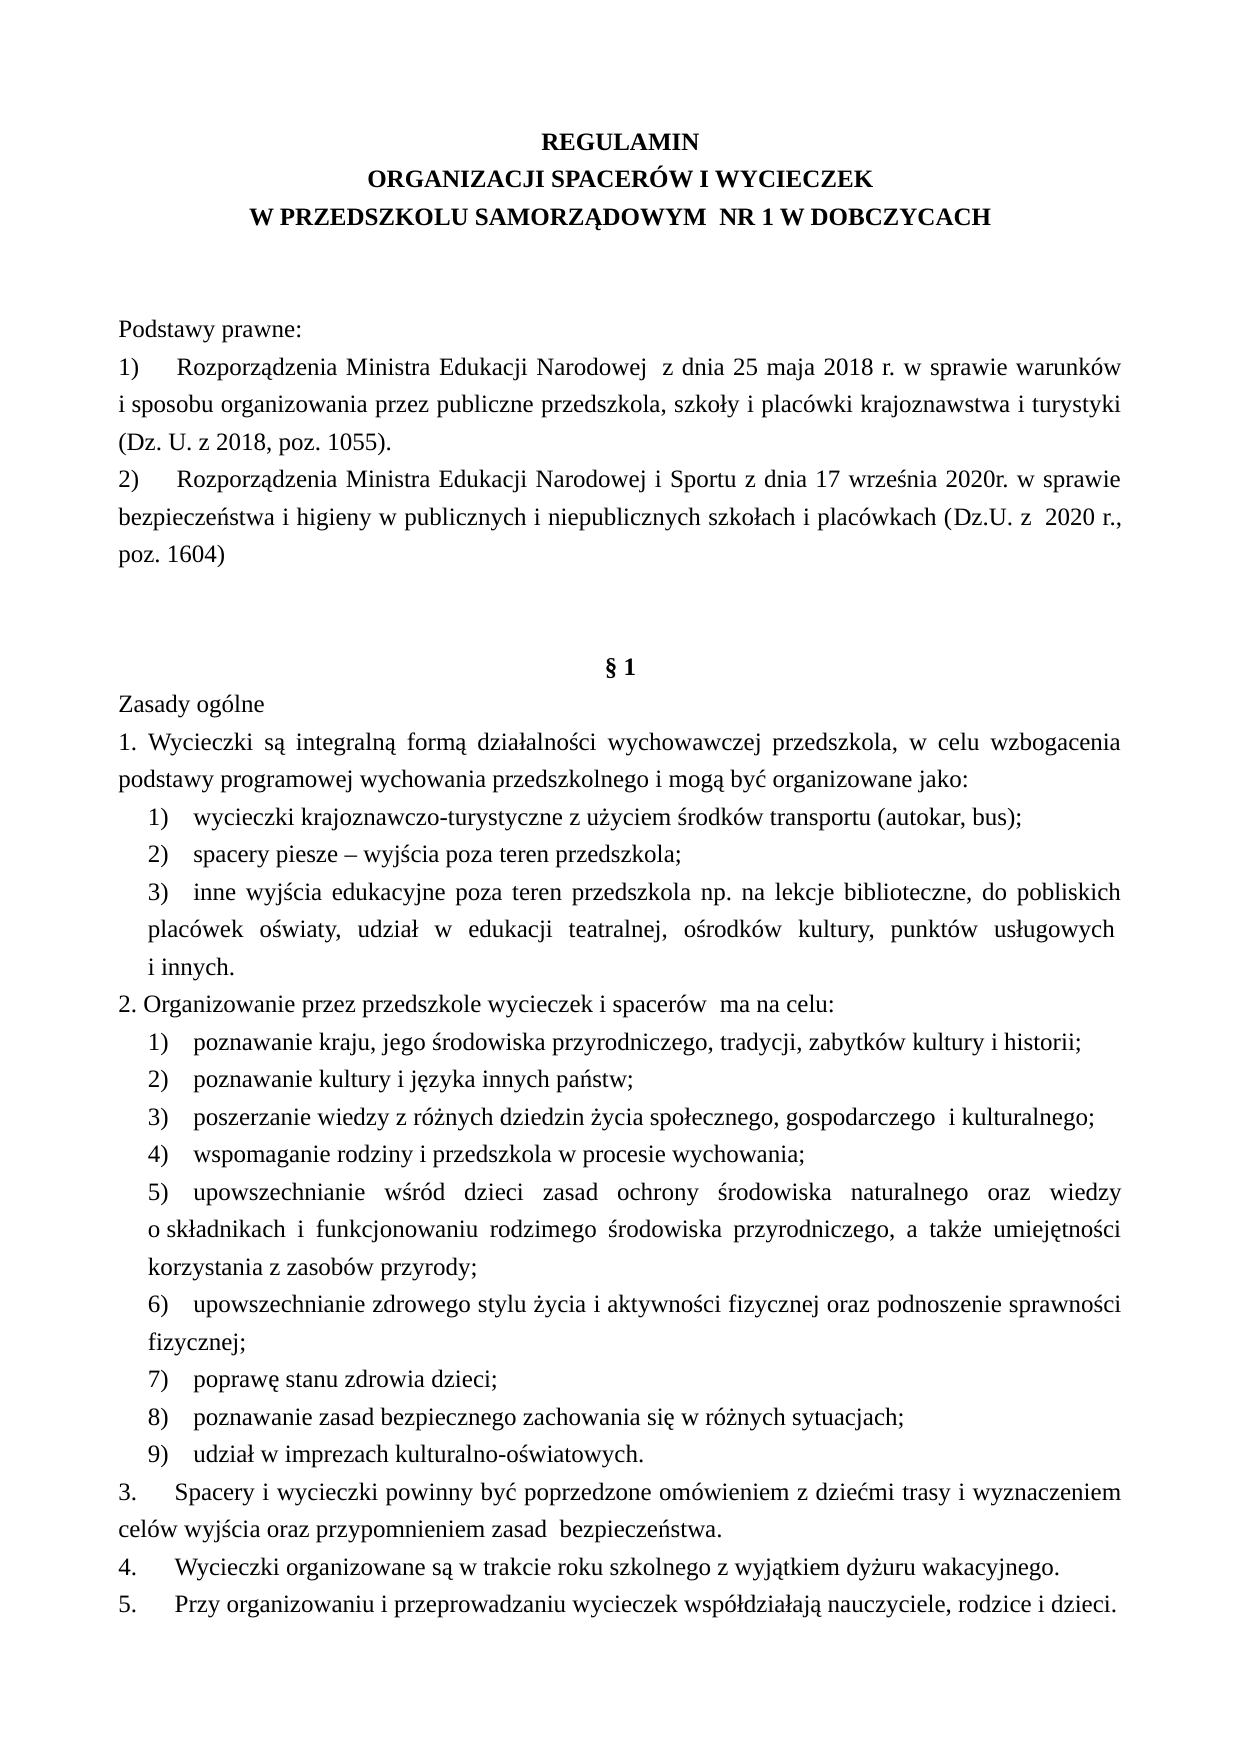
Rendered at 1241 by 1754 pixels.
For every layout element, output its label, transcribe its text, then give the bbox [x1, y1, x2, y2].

text 2) Rozporządzenia Ministra Edukacji Narodowej i Sportu z dnia 17 września 2020r. w sprawie bezpieczeństwa i higieny w publicznych i niepublicznych szkołach i placówkach (Dz.U. z 2020 r., poz. 1604) [118, 456, 1122, 568]
text 1. Wycieczki są integralną formą działalności wychowawczej przedszkola, w celu wzbogacenia podstawy programowej wychowania przedszkolnego i mogą być organizowane jako: [118, 718, 1122, 793]
text W PRZEDSZKOLU SAMORZĄDOWYM NR 1 W DOBCZYCACH [118, 193, 1122, 231]
list poznawanie zasad bezpiecznego zachowania się w różnych sytuacjach; [148, 1393, 1122, 1431]
list poprawę stanu zdrowia dzieci; [148, 1356, 1122, 1393]
text § 1 [118, 643, 1122, 681]
list udział w imprezach kulturalno-oświatowych. [148, 1431, 1122, 1468]
list inne wyjścia edukacyjne poza teren przedszkola np. na lekcje biblioteczne, do pobliskich placówek oświaty, udział w edukacji teatralnej, ośrodków kultury, punktów usługowych i innych. [148, 868, 1122, 981]
text Podstawy prawne: [118, 306, 1122, 343]
text REGULAMIN [118, 118, 1122, 156]
text 1) Rozporządzenia Ministra Edukacji Narodowej z dnia 25 maja 2018 r. w sprawie warunków i sposobu organizowania przez publiczne przedszkola, szkoły i placówki krajoznawstwa i turystyki (Dz. U. z 2018, poz. 1055). [118, 343, 1122, 456]
list poznawanie kultury i języka innych państw; [148, 1056, 1122, 1093]
list wspomaganie rodziny i przedszkola w procesie wychowania; [148, 1131, 1122, 1168]
text Zasady ogólne [118, 681, 1122, 718]
list upowszechnianie wśród dzieci zasad ochrony środowiska naturalnego oraz wiedzy o składnikach i funkcjonowaniu rodzimego środowiska przyrodniczego, a także umiejętności korzystania z zasobów przyrody; [148, 1168, 1122, 1281]
list wycieczki krajoznawczo-turystyczne z użyciem środków transportu (autokar, bus); [148, 793, 1122, 831]
list poznawanie kraju, jego środowiska przyrodniczego, tradycji, zabytków kultury i historii; [148, 1018, 1122, 1056]
text ORGANIZACJI SPACERÓW I WYCIECZEK [118, 156, 1122, 193]
list upowszechnianie zdrowego stylu życia i aktywności fizycznej oraz podnoszenie sprawności fizycznej; [148, 1281, 1122, 1356]
list spacery piesze – wyjścia poza teren przedszkola; [148, 831, 1122, 868]
text 5. Przy organizowaniu i przeprowadzaniu wycieczek współdziałają nauczyciele, rodzice i dzieci. [118, 1581, 1122, 1618]
list poszerzanie wiedzy z różnych dziedzin życia społecznego, gospodarczego i kulturalnego; [148, 1093, 1122, 1131]
text 2. Organizowanie przez przedszkole wycieczek i spacerów ma na celu: [118, 981, 1122, 1018]
text 4. Wycieczki organizowane są w trakcie roku szkolnego z wyjątkiem dyżuru wakacyjnego. [118, 1543, 1122, 1581]
text 3. Spacery i wycieczki powinny być poprzedzone omówieniem z dziećmi trasy i wyznaczeniem celów wyjścia oraz przypomnieniem zasad bezpieczeństwa. [118, 1468, 1122, 1543]
